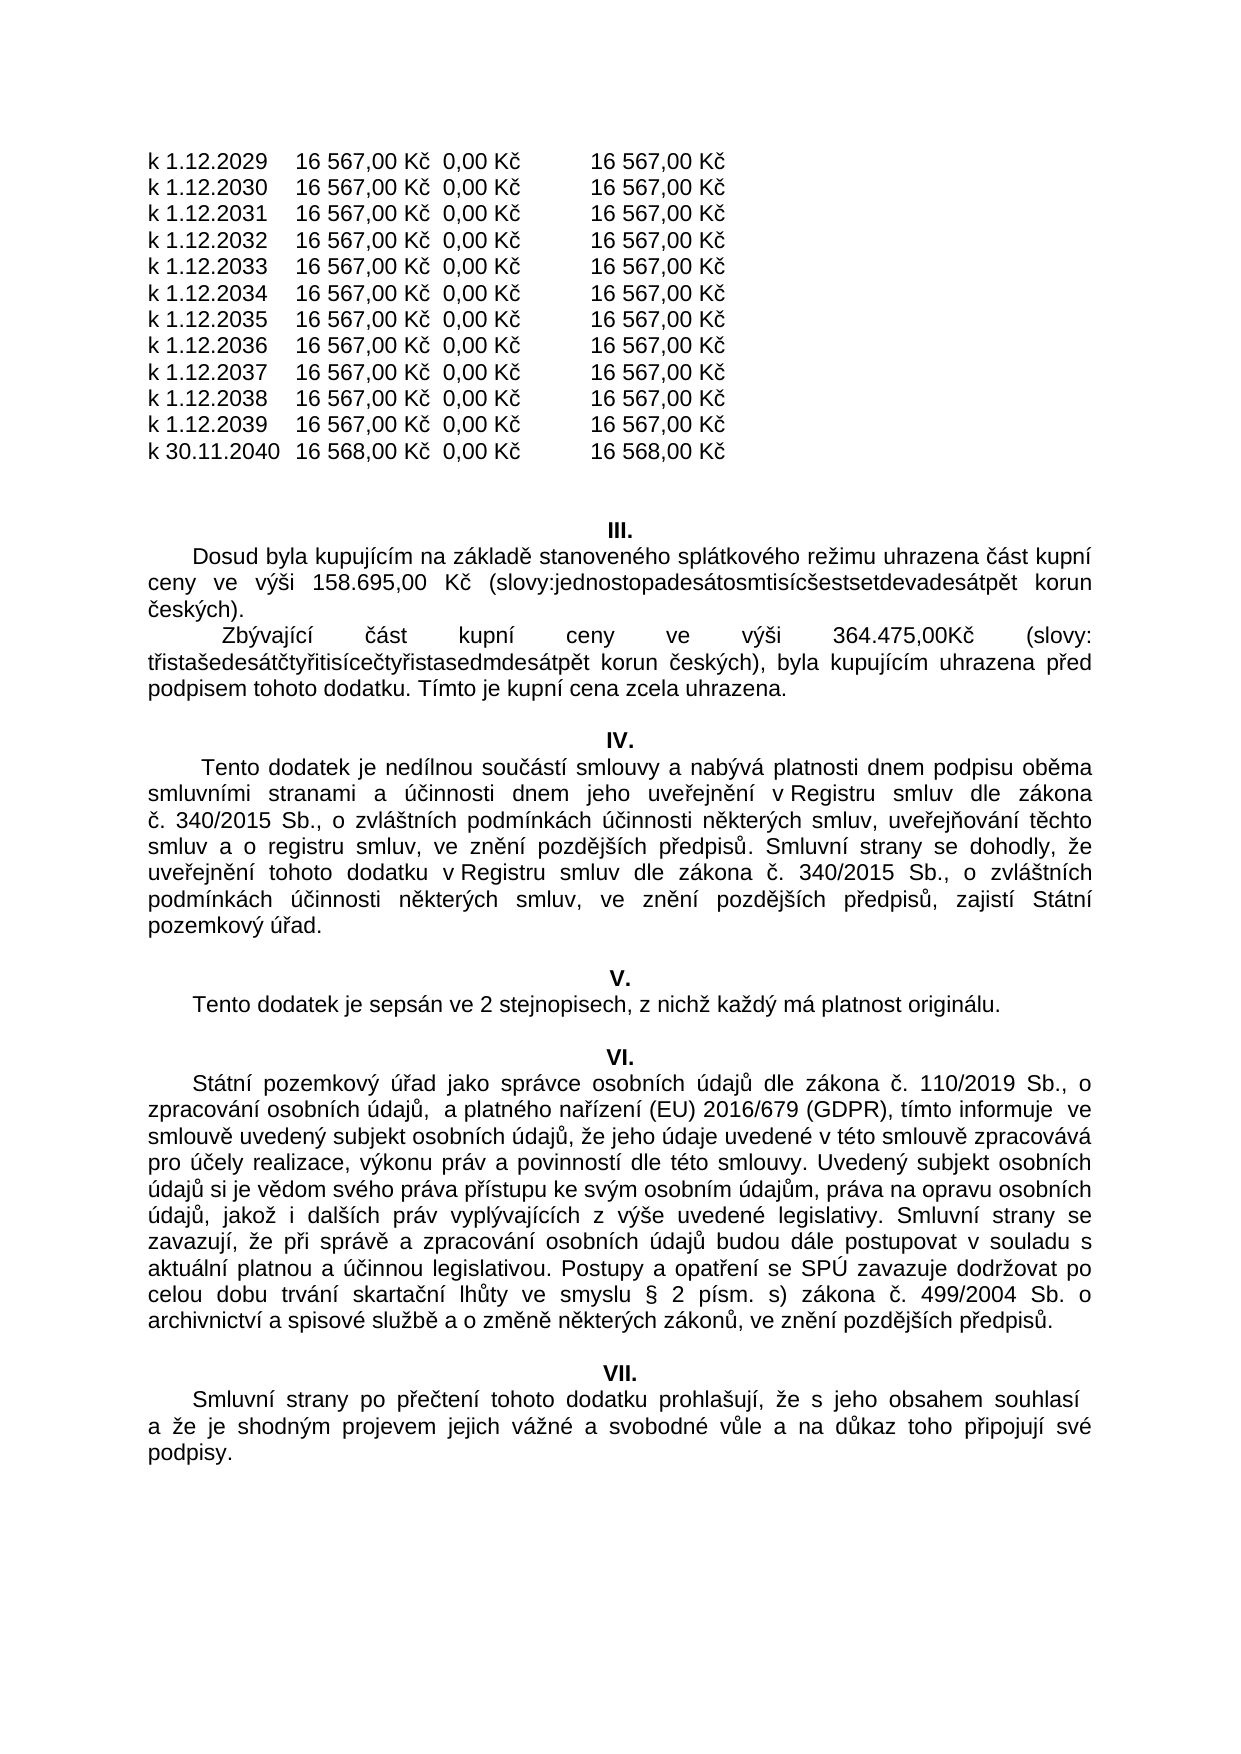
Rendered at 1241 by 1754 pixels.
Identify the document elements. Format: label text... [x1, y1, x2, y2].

text k 1.12.2035 16 567,00 Kč 0,00 Kč 16 567,00 Kč [148, 306, 1092, 332]
text k 1.12.2038 16 567,00 Kč 0,00 Kč 16 567,00 Kč [148, 385, 1092, 411]
text VII. [148, 1360, 1092, 1386]
text k 1.12.2030 16 567,00 Kč 0,00 Kč 16 567,00 Kč [148, 174, 1092, 200]
text V. [148, 965, 1092, 991]
text Dosud byla kupujícím na základě stanoveného splátkového režimu uhrazena část kupní ceny ve výši 158.695,00 Kč (slovy:jednostopadesátosmtisícšestsetdevadesátpět korun českých). [148, 543, 1092, 622]
text Smluvní strany po přečtení tohoto dodatku prohlašují, že s jeho obsahem souhlasí a že je shodným projevem jejich vážné a svobodné vůle a na důkaz toho připojují své podpisy. [148, 1386, 1092, 1465]
text III. [148, 517, 1092, 543]
text Zbývající část kupní ceny ve výši 364.475,00Kč (slovy: třistašedesátčtyřitisícečtyřistasedmdesátpět korun českých), byla kupujícím uhrazena před podpisem tohoto dodatku. Tímto je kupní cena zcela uhrazena. [148, 622, 1092, 701]
text Státní pozemkový úřad jako správce osobních údajů dle zákona č. 110/2019 Sb., o zpracování osobních údajů, a platného nařízení (EU) 2016/679 (GDPR), tímto informuje ve smlouvě uvedený subjekt osobních údajů, že jeho údaje uvedené v této smlouvě zpracovává pro účely realizace, výkonu práv a povinností dle této smlouvy. Uvedený subjekt osobních údajů si je vědom svého práva přístupu ke svým osobním údajům, práva na opravu osobních údajů, jakož i dalších práv vyplývajících z výše uvedené legislativy. Smluvní strany se zavazují, že při správě a zpracování osobních údajů budou dále postupovat v souladu s aktuální platnou a účinnou legislativou. Postupy a opatření se SPÚ zavazuje dodržovat po celou dobu trvání skartační lhůty ve smyslu § 2 písm. s) zákona č. 499/2004 Sb. o archivnictví a spisové službě a o změně některých zákonů, ve znění pozdějších předpisů. [148, 1070, 1092, 1334]
text k 1.12.2036 16 567,00 Kč 0,00 Kč 16 567,00 Kč [148, 332, 1092, 358]
text k 1.12.2031 16 567,00 Kč 0,00 Kč 16 567,00 Kč [148, 200, 1092, 227]
text k 1.12.2037 16 567,00 Kč 0,00 Kč 16 567,00 Kč [148, 358, 1092, 385]
text IV. [148, 727, 1092, 754]
text k 1.12.2033 16 567,00 Kč 0,00 Kč 16 567,00 Kč [148, 253, 1092, 279]
text k 1.12.2029 16 567,00 Kč 0,00 Kč 16 567,00 Kč [148, 148, 1092, 174]
text Tento dodatek je sepsán ve 2 stejnopisech, z nichž každý má platnost originálu. [148, 991, 1092, 1017]
text VI. [148, 1044, 1092, 1070]
text k 30.11.2040 16 568,00 Kč 0,00 Kč 16 568,00 Kč [148, 438, 1092, 464]
text k 1.12.2034 16 567,00 Kč 0,00 Kč 16 567,00 Kč [148, 279, 1092, 306]
text k 1.12.2039 16 567,00 Kč 0,00 Kč 16 567,00 Kč [148, 411, 1092, 438]
text Tento dodatek je nedílnou součástí smlouvy a nabývá platnosti dnem podpisu oběma smluvními stranami a účinnosti dnem jeho uveřejnění v Registru smluv dle zákona č. 340/2015 Sb., o zvláštních podmínkách účinnosti některých smluv, uveřejňování těchto smluv a o registru smluv, ve znění pozdějších předpisů. Smluvní strany se dohodly, že uveřejnění tohoto dodatku v Registru smluv dle zákona č. 340/2015 Sb., o zvláštních podmínkách účinnosti některých smluv, ve znění pozdějších předpisů, zajistí Státní pozemkový úřad. [148, 754, 1092, 938]
text k 1.12.2032 16 567,00 Kč 0,00 Kč 16 567,00 Kč [148, 227, 1092, 253]
